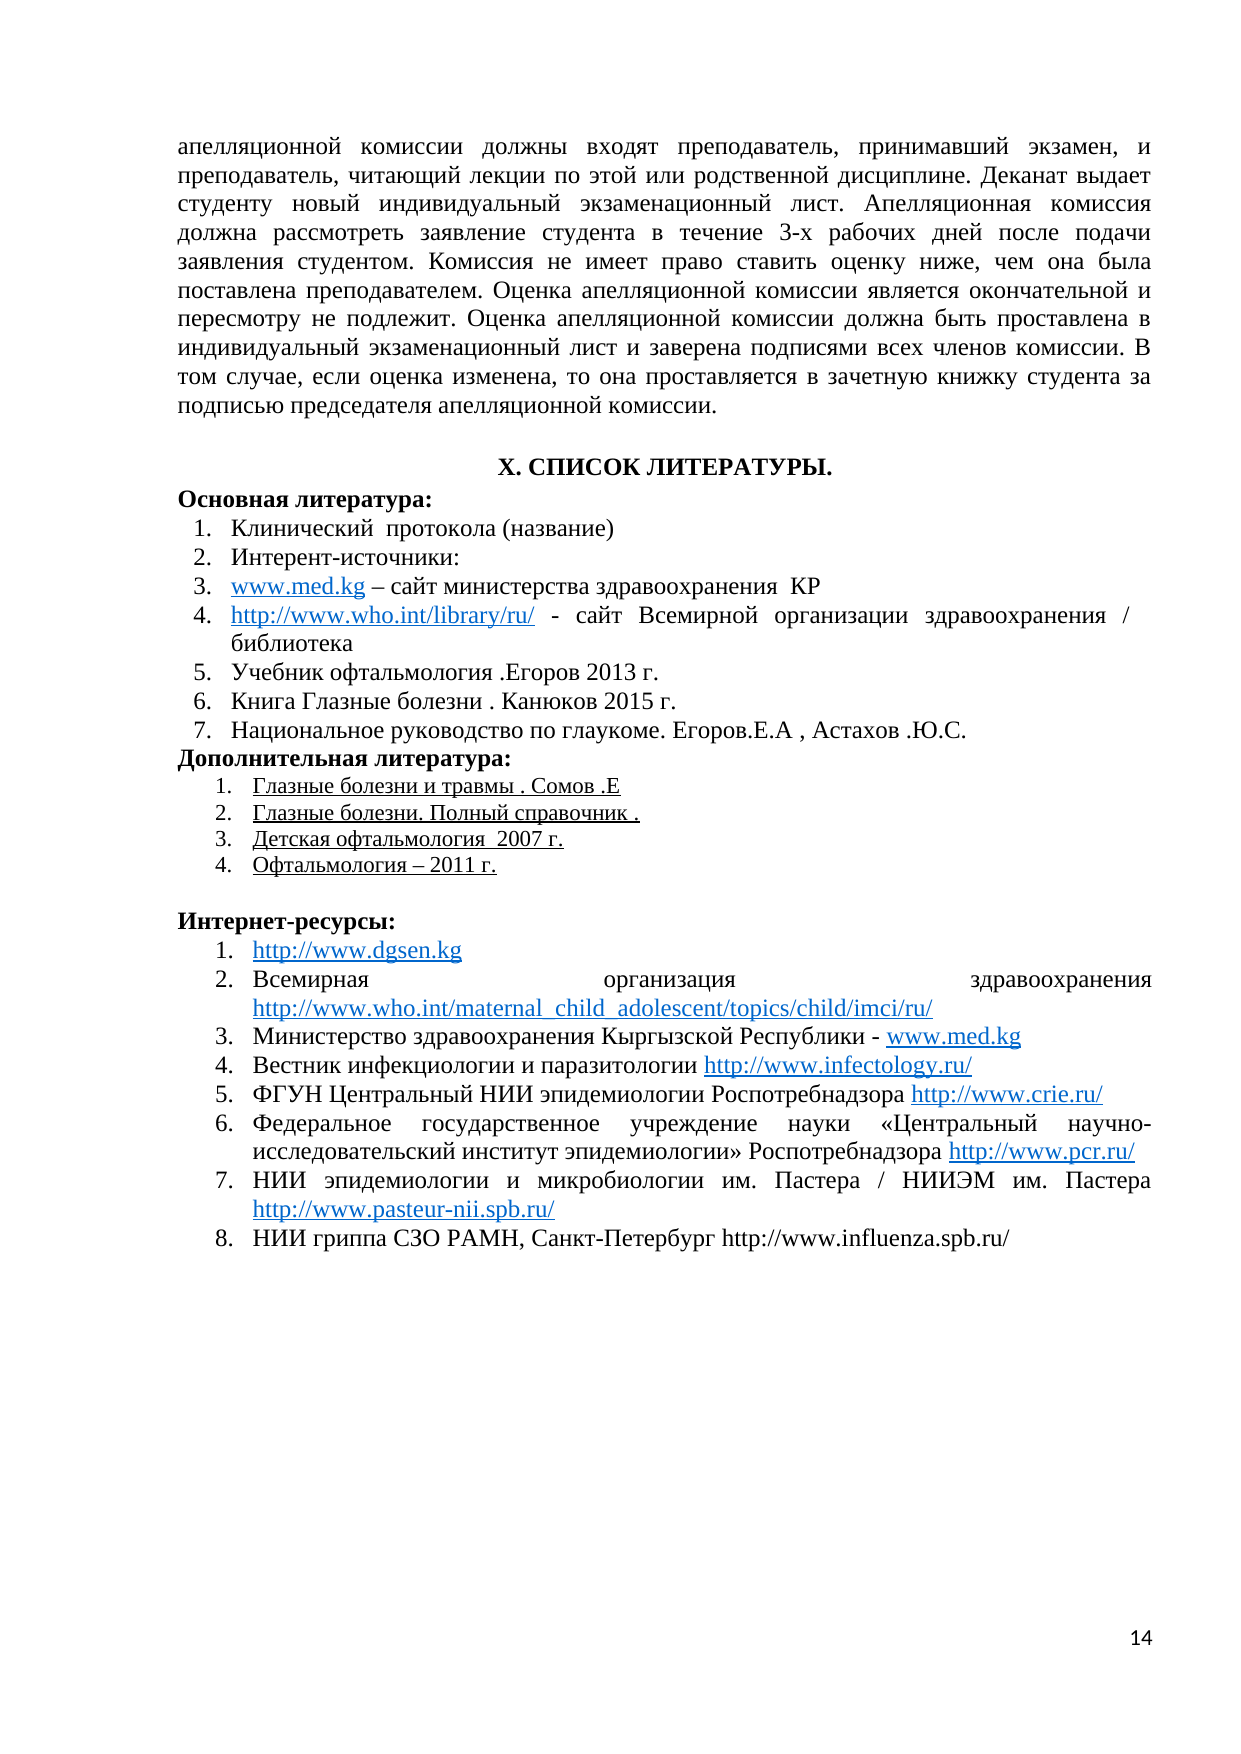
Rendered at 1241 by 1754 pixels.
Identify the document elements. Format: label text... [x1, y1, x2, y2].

text Дополнительная литература: [177, 542, 1152, 772]
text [177, 131, 1152, 418]
list www.med.kg – сайт министерства здравоохранения КР [193, 571, 1130, 600]
list Всемирная организация здравоохранения http://www.who.int/maternal_child_adolescent/topics/child/imci/ru/ [215, 964, 1152, 1021]
list Клинический протокола (название) [193, 513, 1130, 542]
text Интернет-ресурсы: [177, 906, 1152, 935]
list Офтальмология – 2011 г. [215, 851, 1152, 878]
list Учебник офтальмология .Егоров 2013 г. [193, 657, 1130, 686]
list http://www.who.int/library/ru/ - сайт Всемирной организации здравоохранения / библиотека [193, 600, 1130, 657]
text Основная литература: [177, 484, 1152, 513]
list Интерент-источники: [193, 542, 1130, 571]
list Вестник инфекциологии и паразитологии http://www.infectology.ru/ [215, 1050, 1152, 1079]
text x. Список литературы. [177, 452, 1152, 480]
list Глазные болезни. Полный справочник . [215, 798, 1152, 825]
list Детская офтальмология 2007 г. [215, 825, 1152, 851]
list Глазные болезни и травмы . Сомов .Е [215, 772, 1152, 798]
list Федеральное государственное учреждение науки «Центральный научно-исследовательский институт эпидемиологии» Роспотребнадзора http://www.pcr.ru/ [215, 1108, 1152, 1165]
list НИИ эпидемиологии и микробиологии им. Пастера / НИИЭМ им. Пастера http://www.pasteur-nii.spb.ru/ [215, 1165, 1152, 1223]
list Книга Глазные болезни . Канюков 2015 г. [193, 686, 1130, 715]
list НИИ гриппа СЗО РАМН, Санкт-Петербург http://www.influenza.spb.ru/ [215, 1223, 1152, 1251]
list ФГУН Центральный НИИ эпидемиологии Роспотребнадзора http://www.crie.ru/ [215, 1079, 1152, 1108]
list http://www.dgsen.kg [215, 935, 1152, 964]
list Национальное руководство по глаукоме. Егоров.Е.А , Астахов .Ю.С. [193, 715, 1130, 743]
list Министерство здравоохранения Кыргызской Республики - www.med.kg [215, 1021, 1152, 1050]
